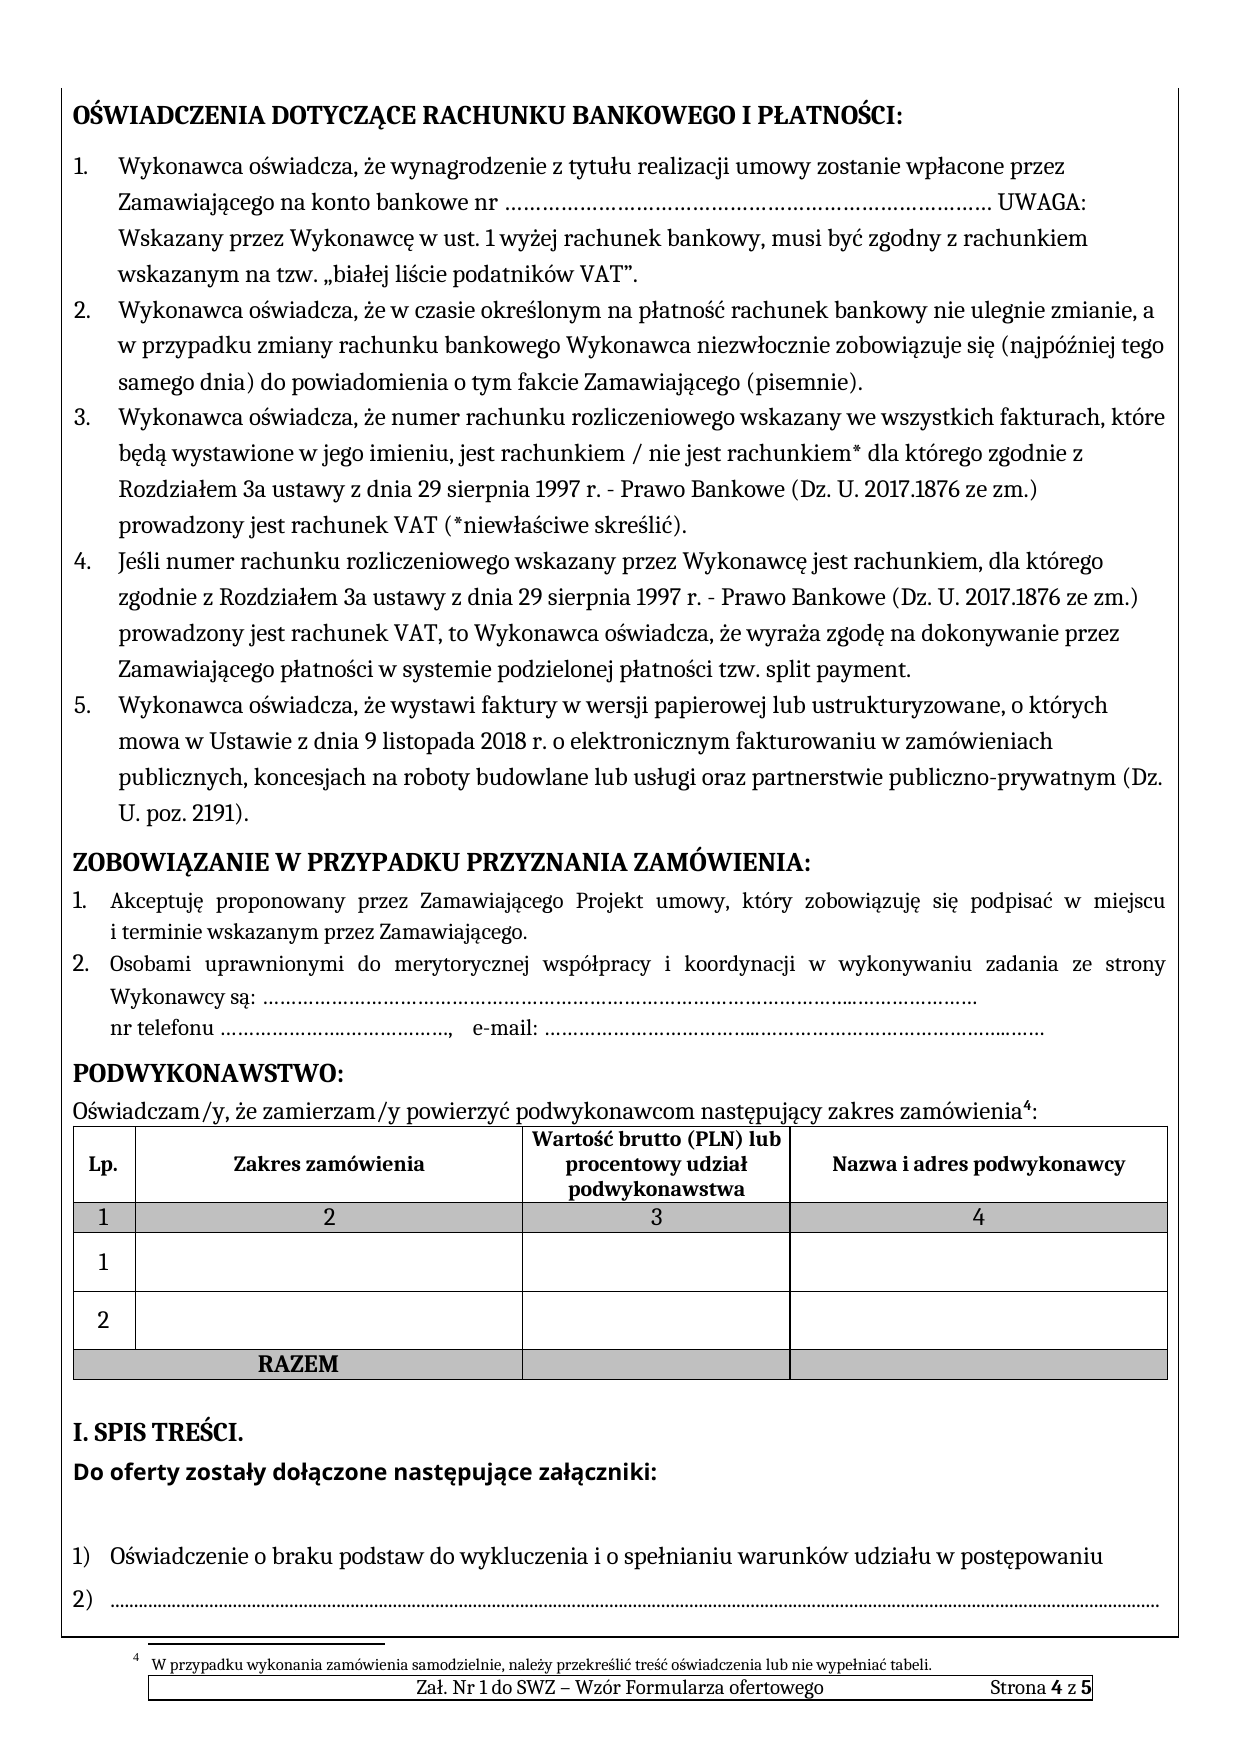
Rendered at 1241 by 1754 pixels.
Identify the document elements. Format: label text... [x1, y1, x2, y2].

table_cell PODWYKONAWSTWO: Oświadczam/y, że zamierzam/y powierzyć podwykonawcom następujący zakres zamówienia: [62, 1045, 1178, 1404]
table_cell OŚWIADCZENIA DOTYCZĄCE RACHUNKU BANKOWEGO I PŁATNOŚCI: Wykonawca oświadcza, że wynagrodzenie z tytułu realizacji umowy zostanie wpłacone przez Zamawiającego na konto bankowe nr …………………………………………………………………… UWAGA: Wskazany przez Wykonawcę w ust. 1 wyżej rachunek bankowy, musi być zgodny z rachunkiem wskazanym na tzw. „białej liście podatników VAT”. Wykonawca oświadcza, że w czasie określonym na płatność rachunek bankowy nie ulegnie zmianie, a w przypadku zmiany rachunku bankowego Wykonawca niezwłocznie zobowiązuje się (najpóźniej tego samego dnia) do powiadomienia o tym fakcie Zamawiającego (pisemnie). Wykonawca oświadcza, że numer rachunku rozliczeniowego wskazany we wszystkich fakturach, które będą wystawione w jego imieniu, jest rachunkiem / nie jest rachunkiem* dla którego zgodnie z Rozdziałem 3a ustawy z dnia 29 sierpnia 1997 r. - Prawo Bankowe (Dz. U. 2017.1876 ze zm.) prowadzony jest rachunek VAT (*niewłaściwe skreślić). Jeśli numer rachunku rozliczeniowego wskazany przez Wykonawcę jest rachunkiem, dla którego zgodnie z Rozdziałem 3a ustawy z dnia 29 sierpnia 1997 r. - Prawo Bankowe (Dz. U. 2017.1876 ze zm.) prowadzony jest rachunek VAT, to Wykonawca oświadcza, że wyraża zgodę na dokonywanie przez Zamawiającego płatności w systemie podzielonej płatności tzw. split payment. Wykonawca oświadcza, że wystawi faktury w wersji papierowej lub ustrukturyzowane, o których mowa w Ustawie z dnia 9 listopada 2018 r. o elektronicznym fakturowaniu w zamówieniach publicznych, koncesjach na roboty budowlane lub usługi oraz partnerstwie publiczno-prywatnym (Dz. U. poz. 2191). ZOBOWIĄZANIE W PRZYPADKU PRZYZNANIA ZAMÓWIENIA: Akceptuję proponowany przez Zamawiającego Projekt umowy, który zobowiązuję się podpisać w miejscu i terminie wskazanym przez Zamawiającego. Osobami uprawnionymi do merytorycznej współpracy i koordynacji w wykonywaniu zadania ze strony Wykonawcy są: …………………………………………………………………………………………..………………… nr telefonu ………………….………………, e-mail: ………………………………..……………………………………..…… [62, 88, 1178, 1045]
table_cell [62, 1404, 1178, 1636]
